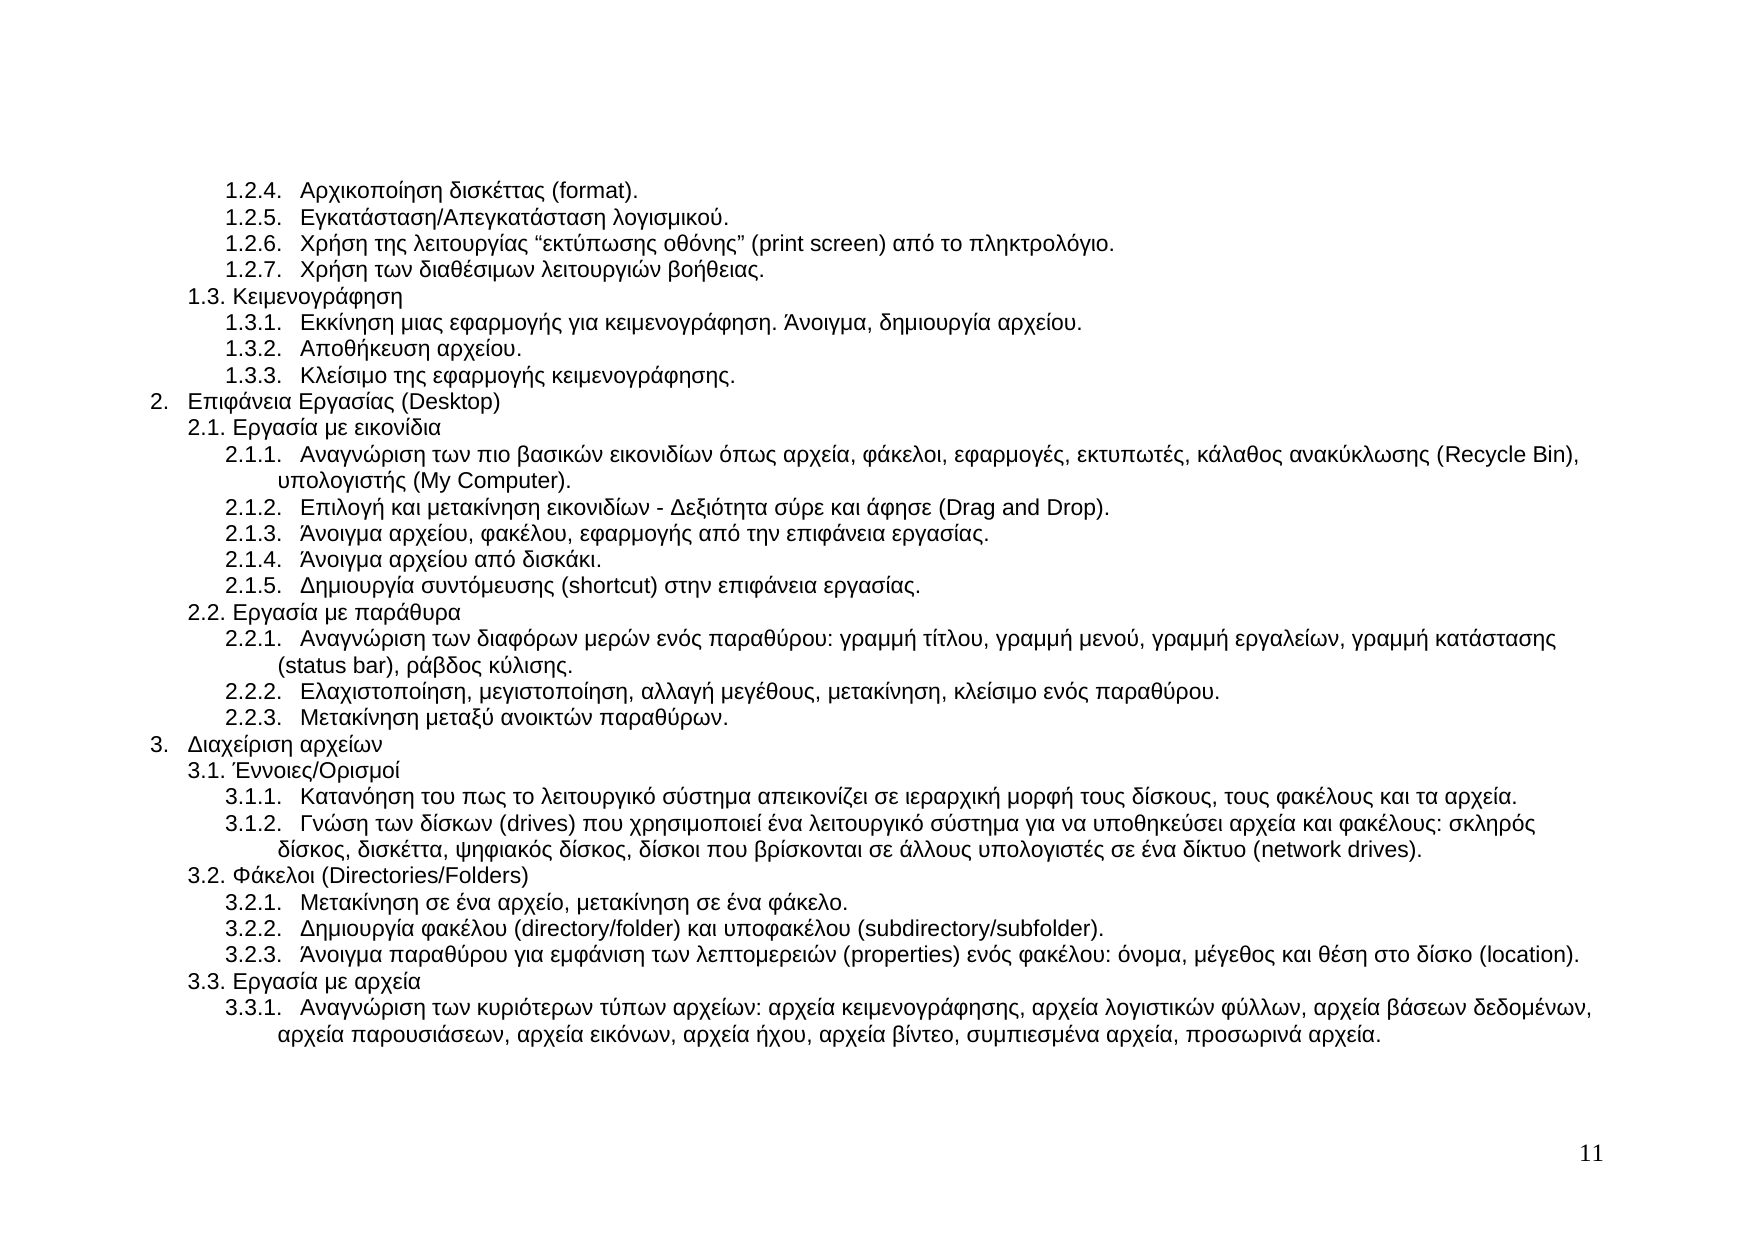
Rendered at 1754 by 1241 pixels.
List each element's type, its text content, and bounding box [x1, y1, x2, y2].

list Χρήση της λειτουργίας “εκτύπωσης οθόνης” (print screen) από το πληκτρολόγιο. [225, 230, 1604, 256]
list Αναγνώριση των διαφόρων μερών ενός παραθύρου: γραμμή τίτλου, γραμμή μενού, γραμμή εργαλείων, γραμμή κατάστασης (status bar), ράβδος κύλισης. [225, 625, 1604, 678]
list Εγκατάσταση/Απεγκατάσταση λογισμικού. [225, 203, 1604, 230]
list Επιφάνεια Εργασίας (Desktop) [150, 388, 1604, 414]
list Μετακίνηση σε ένα αρχείο, μετακίνηση σε ένα φάκελο. [225, 889, 1604, 915]
list Δημιουργία συντόμευσης (shortcut) στην επιφάνεια εργασίας. [225, 572, 1604, 599]
list Έννοιες/Ορισμοί [187, 757, 1604, 783]
list Αποθήκευση αρχείου. [225, 335, 1604, 362]
list Φάκελοι (Directories/Folders) [187, 862, 1604, 889]
list Επιλογή και μετακίνηση εικονιδίων - Δεξιότητα σύρε και άφησε (Drag and Drop). [225, 493, 1604, 520]
list Χρήση των διαθέσιμων λειτουργιών βοήθειας. [225, 256, 1604, 283]
list Κατανόηση του πως το λειτουργικό σύστημα απεικονίζει σε ιεραρχική μορφή τους δίσκους, τους φακέλους και τα αρχεία. [225, 783, 1604, 810]
list Εργασία με εικονίδια [187, 414, 1604, 441]
list Δημιουργία φακέλου (directory/folder) και υποφακέλου (subdirectory/subfolder). [225, 915, 1604, 941]
list Εκκίνηση μιας εφαρμογής για κειμενογράφηση. Άνοιγμα, δημιουργία αρχείου. [225, 309, 1604, 335]
list Μετακίνηση μεταξύ ανοικτών παραθύρων. [225, 704, 1604, 731]
list Άνοιγμα παραθύρου για εμφάνιση των λεπτομερειών (properties) ενός φακέλου: όνομα, μέγεθος και θέση στο δίσκο (location). [225, 941, 1604, 968]
list Αναγνώριση των κυριότερων τύπων αρχείων: αρχεία κειμενογράφησης, αρχεία λογιστικών φύλλων, αρχεία βάσεων δεδομένων, αρχεία παρουσιάσεων, αρχεία εικόνων, αρχεία ήχου, αρχεία βίντεο, συμπιεσμένα αρχεία, προσωρινά αρχεία. [225, 994, 1604, 1047]
list Αρχικοποίηση δισκέττας (format). [225, 177, 1604, 203]
list Εργασία με αρχεία [187, 968, 1604, 994]
list Αναγνώριση των πιο βασικών εικονιδίων όπως αρχεία, φάκελοι, εφαρμογές, εκτυπωτές, κάλαθος ανακύκλωσης (Recycle Bin), υπολογιστής (My Computer). [225, 441, 1604, 493]
list Κειμενογράφηση [187, 283, 1604, 309]
list Κλείσιμο της εφαρμογής κειμενογράφησης. [225, 362, 1604, 388]
list Γνώση των δίσκων (drives) που χρησιμοποιεί ένα λειτουργικό σύστημα για να υποθηκεύσει αρχεία και φακέλους: σκληρός δίσκος, δισκέττα, ψηφιακός δίσκος, δίσκοι που βρίσκονται σε άλλους υπολογιστές σε ένα δίκτυο (network drives). [225, 810, 1604, 862]
list Ελαχιστοποίηση, μεγιστοποίηση, αλλαγή μεγέθους, μετακίνηση, κλείσιμο ενός παραθύρου. [225, 678, 1604, 704]
list Άνοιγμα αρχείου, φακέλου, εφαρμογής από την επιφάνεια εργασίας. [225, 520, 1604, 546]
list Άνοιγμα αρχείου από δισκάκι. [225, 546, 1604, 572]
list Εργασία με παράθυρα [187, 599, 1604, 625]
list Διαχείριση αρχείων [150, 731, 1604, 757]
